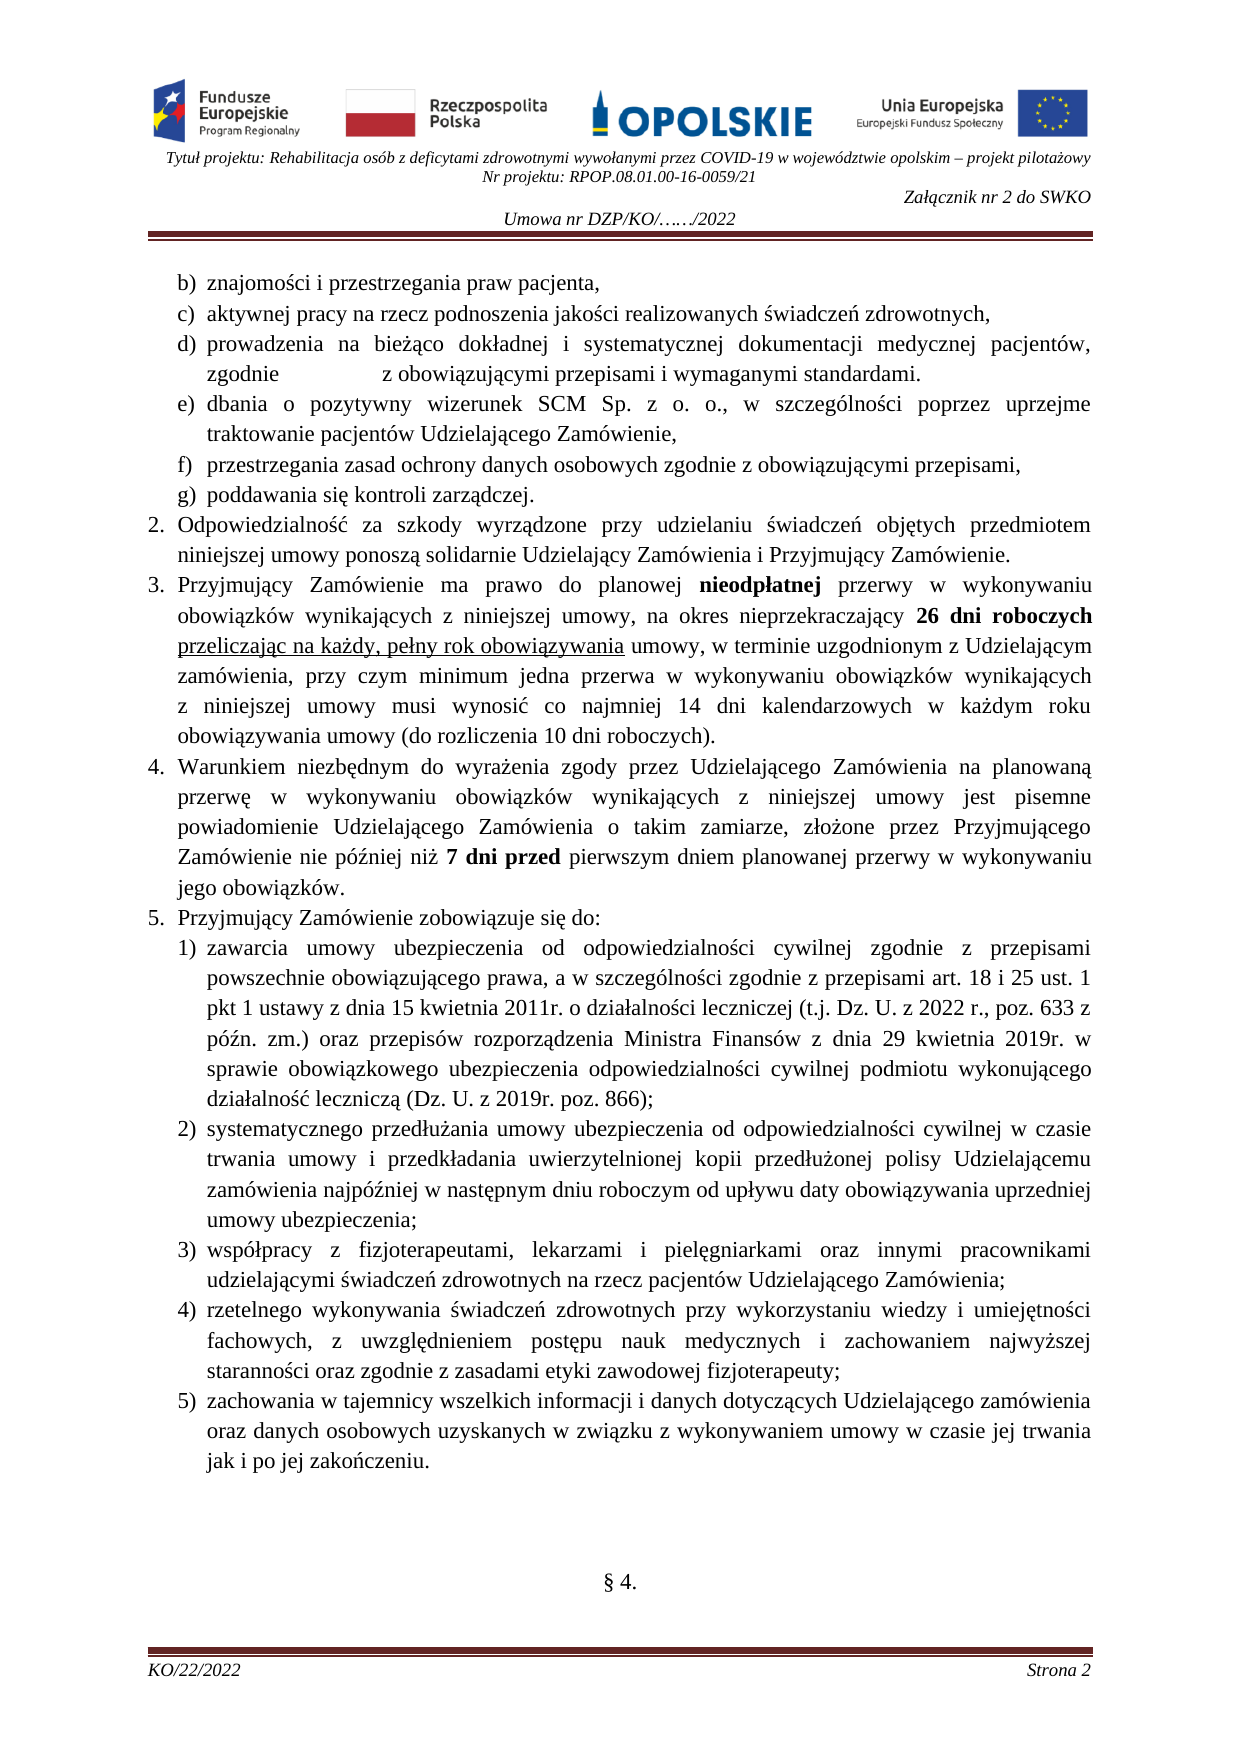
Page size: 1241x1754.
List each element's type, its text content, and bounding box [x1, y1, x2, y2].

list rzetelnego wykonywania świadczeń zdrowotnych przy wykorzystaniu wiedzy i umiejętności fachowych, z uwzględnieniem postępu nauk medycznych i zachowaniem najwyższej staranności oraz zgodnie z zasadami etyki zawodowej fizjoterapeuty; [177, 1296, 1093, 1383]
list aktywnej pracy na rzecz podnoszenia jakości realizowanych świadczeń zdrowotnych, [177, 299, 1093, 326]
list Odpowiedzialność za szkody wyrządzone przy udzielaniu świadczeń objętych przedmiotem niniejszej umowy ponoszą solidarnie Udzielający Zamówienia i Przyjmujący Zamówienie. [148, 511, 1093, 568]
list przestrzegania zasad ochrony danych osobowych zgodnie z obowiązującymi przepisami, [177, 451, 1093, 477]
list zachowania w tajemnicy wszelkich informacji i danych dotyczących Udzielającego zamówienia oraz danych osobowych uzyskanych w związku z wykonywaniem umowy w czasie jej trwania jak i po jej zakończeniu. [177, 1387, 1093, 1474]
list dbania o pozytywny wizerunek SCM Sp. z o. o., w szczególności poprzez uprzejme traktowanie pacjentów Udzielającego Zamówienie, [177, 390, 1093, 447]
list znajomości i przestrzegania praw pacjenta, [177, 269, 1093, 296]
list Przyjmujący Zamówienie zobowiązuje się do: [148, 904, 1093, 930]
text § 4. [148, 1568, 1093, 1595]
list zawarcia umowy ubezpieczenia od odpowiedzialności cywilnej zgodnie z przepisami powszechnie obowiązującego prawa, a w szczególności zgodnie z przepisami art. 18 i 25 ust. 1 pkt 1 ustawy z dnia 15 kwietnia 2011r. o działalności leczniczej (t.j. Dz. U. z 2022 r., poz. 633 z późn. zm.) oraz przepisów rozporządzenia Ministra Finansów z dnia 29 kwietnia 2019r. w sprawie obowiązkowego ubezpieczenia odpowiedzialności cywilnej podmiotu wykonującego działalność leczniczą (Dz. U. z 2019r. poz. 866); [177, 934, 1093, 1111]
list prowadzenia na bieżąco dokładnej i systematycznej dokumentacji medycznej pacjentów, zgodnie z obowiązującymi przepisami i wymaganymi standardami. [177, 330, 1093, 386]
picture [147, 73, 1093, 148]
list systematycznego przedłużania umowy ubezpieczenia od odpowiedzialności cywilnej w czasie trwania umowy i przedkładania uwierzytelnionej kopii przedłużonej polisy Udzielającemu zamówienia najpóźniej w następnym dniu roboczym od upływu daty obowiązywania uprzedniej umowy ubezpieczenia; [177, 1115, 1093, 1232]
list poddawania się kontroli zarządczej. [177, 481, 1093, 507]
list Przyjmujący Zamówienie ma prawo do planowej nieodpłatnej przerwy w wykonywaniu obowiązków wynikających z niniejszej umowy, na okres nieprzekraczający 26 dni roboczych przeliczając na każdy, pełny rok obowiązywania umowy, w terminie uzgodnionym z Udzielającym zamówienia, przy czym minimum jedna przerwa w wykonywaniu obowiązków wynikających z niniejszej umowy musi wynosić co najmniej 14 dni kalendarzowych w każdym roku obowiązywania umowy (do rozliczenia 10 dni roboczych). [148, 571, 1093, 749]
list współpracy z fizjoterapeutami, lekarzami i pielęgniarkami oraz innymi pracownikami udzielającymi świadczeń zdrowotnych na rzecz pacjentów Udzielającego Zamówienia; [177, 1236, 1093, 1293]
list Warunkiem niezbędnym do wyrażenia zgody przez Udzielającego Zamówienia na planowaną przerwę w wykonywaniu obowiązków wynikających z niniejszej umowy jest pisemne powiadomienie Udzielającego Zamówienia o takim zamiarze, złożone przez Przyjmującego Zamówienie nie później niż 7 dni przed pierwszym dniem planowanej przerwy w wykonywaniu jego obowiązków. [148, 753, 1093, 900]
